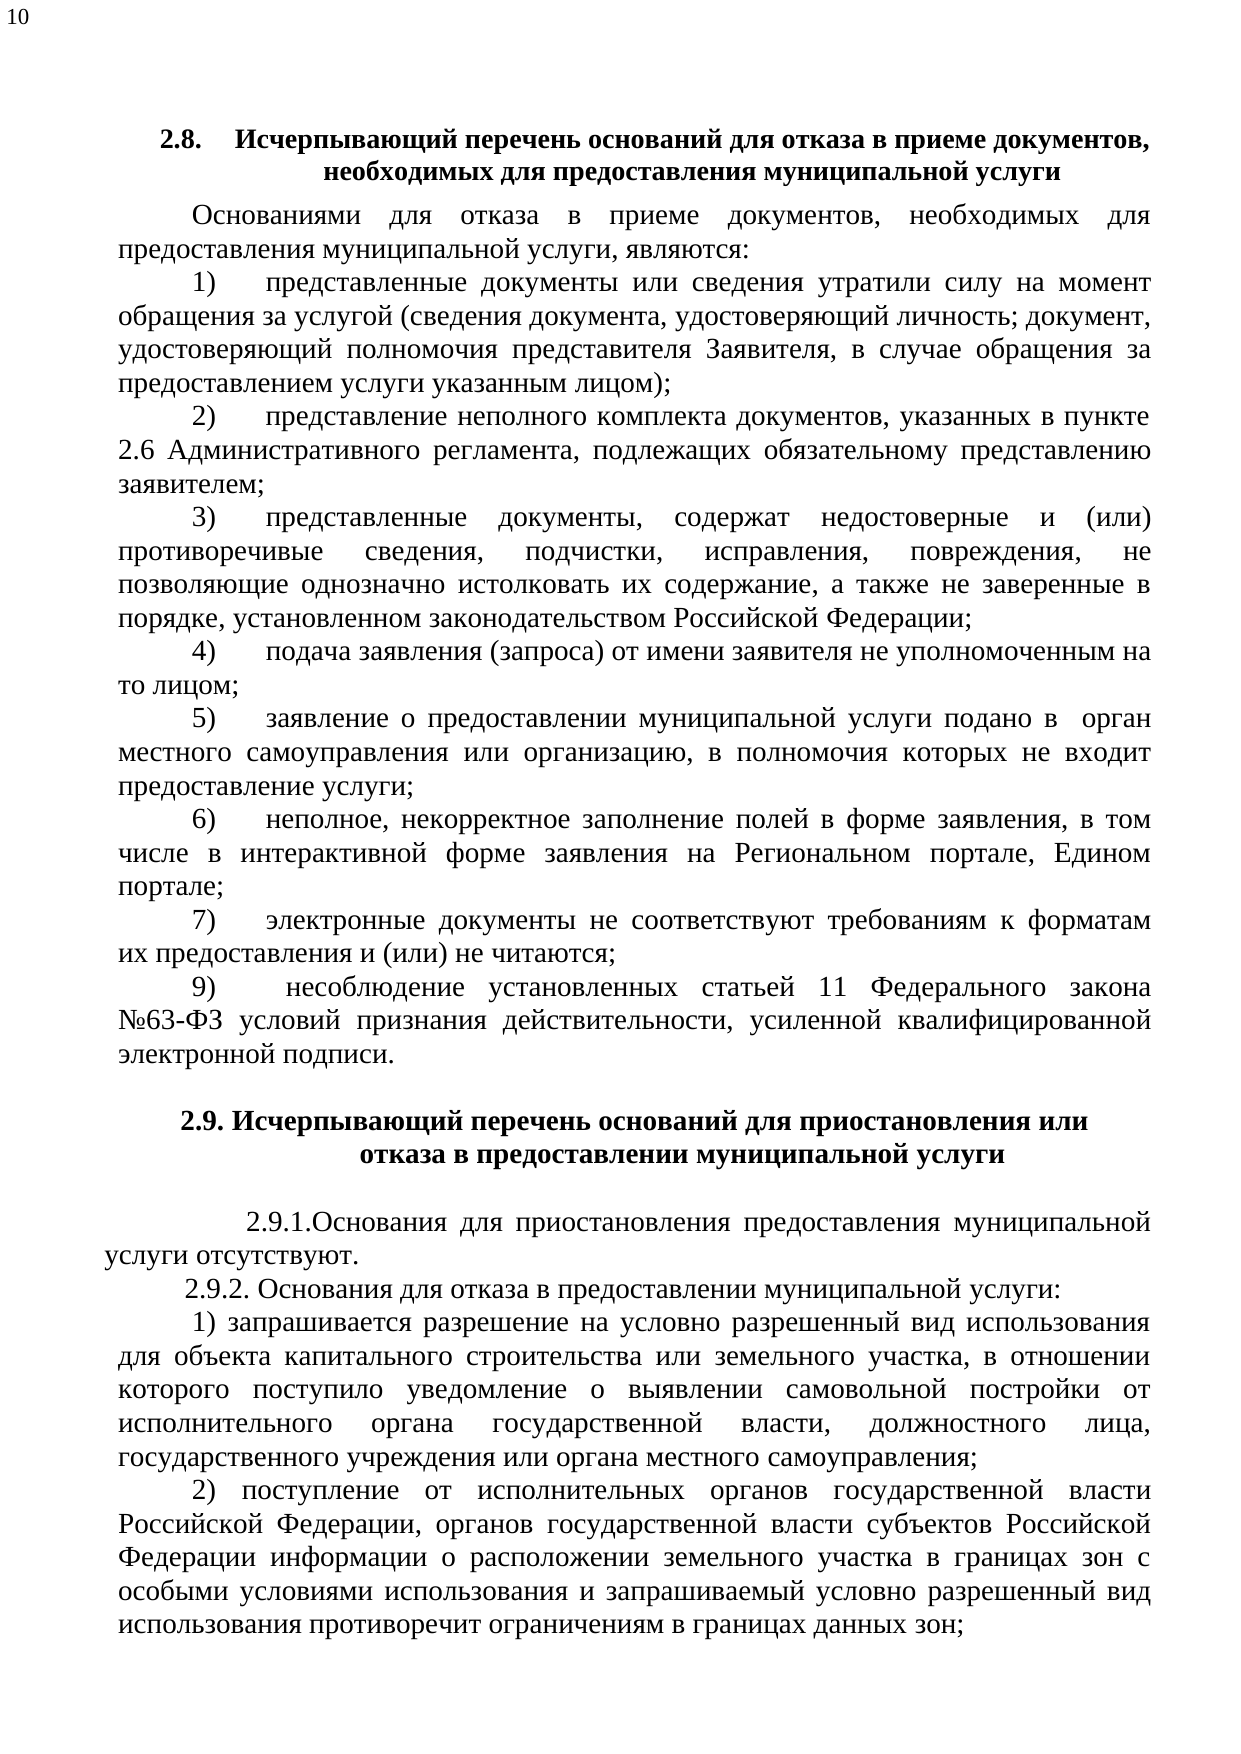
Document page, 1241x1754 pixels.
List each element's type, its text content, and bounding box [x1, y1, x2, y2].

list электронные документы не соответствуют требованиям к форматам их предоставления и (или) не читаются; [118, 902, 1152, 969]
list поступление от исполнительных органов государственной власти Российской Федерации, органов государственной власти субъектов Российской Федерации информации о расположении земельного участка в границах зон с особыми условиями использования и запрашиваемый условно разрешенный вид использования противоречит ограничениям в границах данных зон; [118, 1472, 1152, 1640]
text Основаниями для отказа в приеме документов, необходимых для предоставления муниципальной услуги, являются: [118, 197, 1151, 264]
text 2.9.1.Основания для приостановления предоставления муниципальной услуги отсутствуют. [104, 1204, 1152, 1271]
list запрашивается разрешение на условно разрешенный вид использования для объекта капитального строительства или земельного участка, в отношении которого поступило уведомление о выявлении самовольной постройки от исполнительного органа государственной власти, должностного лица, государственного учреждения или органа местного самоуправления; [118, 1304, 1151, 1472]
text 2.6 Административного регламента, подлежащих обязательному представлению заявителем; [118, 432, 1152, 499]
text 9) несоблюдение установленных статьей 11 Федерального закона №63-ФЗ условий признания действительности, усиленной квалифицированной электронной подписи. [118, 969, 1152, 1069]
list Исчерпывающий перечень оснований для отказа в приеме документов, необходимых для предоставления муниципальной услуги [141, 122, 1169, 187]
list представление неполного комплекта документов, указанных в пункте [192, 399, 1169, 432]
list неполное, некорректное заполнение полей в форме заявления, в том числе в интерактивной форме заявления на Региональном портале, Едином портале; [118, 801, 1152, 902]
text 2.9.2. Основания для отказа в предоставлении муниципальной услуги: [104, 1271, 1152, 1304]
list Исчерпывающий перечень оснований для приостановления или отказа в предоставлении муниципальной услуги [157, 1103, 1113, 1170]
list представленные документы, содержат недостоверные и (или) противоречивые сведения, подчистки, исправления, повреждения, не позволяющие однозначно истолковать их содержание, а также не заверенные в порядке, установленном законодательством Российской Федерации; [118, 499, 1152, 633]
list подача заявления (запроса) от имени заявителя не уполномоченным на то лицом; [118, 633, 1152, 701]
list заявление о предоставлении муниципальной услуги подано в орган местного самоуправления или организацию, в полномочия которых не входит предоставление услуги; [118, 701, 1152, 801]
list представленные документы или сведения утратили силу на момент обращения за услугой (сведения документа, удостоверяющий личность; документ, удостоверяющий полномочия представителя Заявителя, в случае обращения за предоставлением услуги указанным лицом); [118, 264, 1152, 399]
